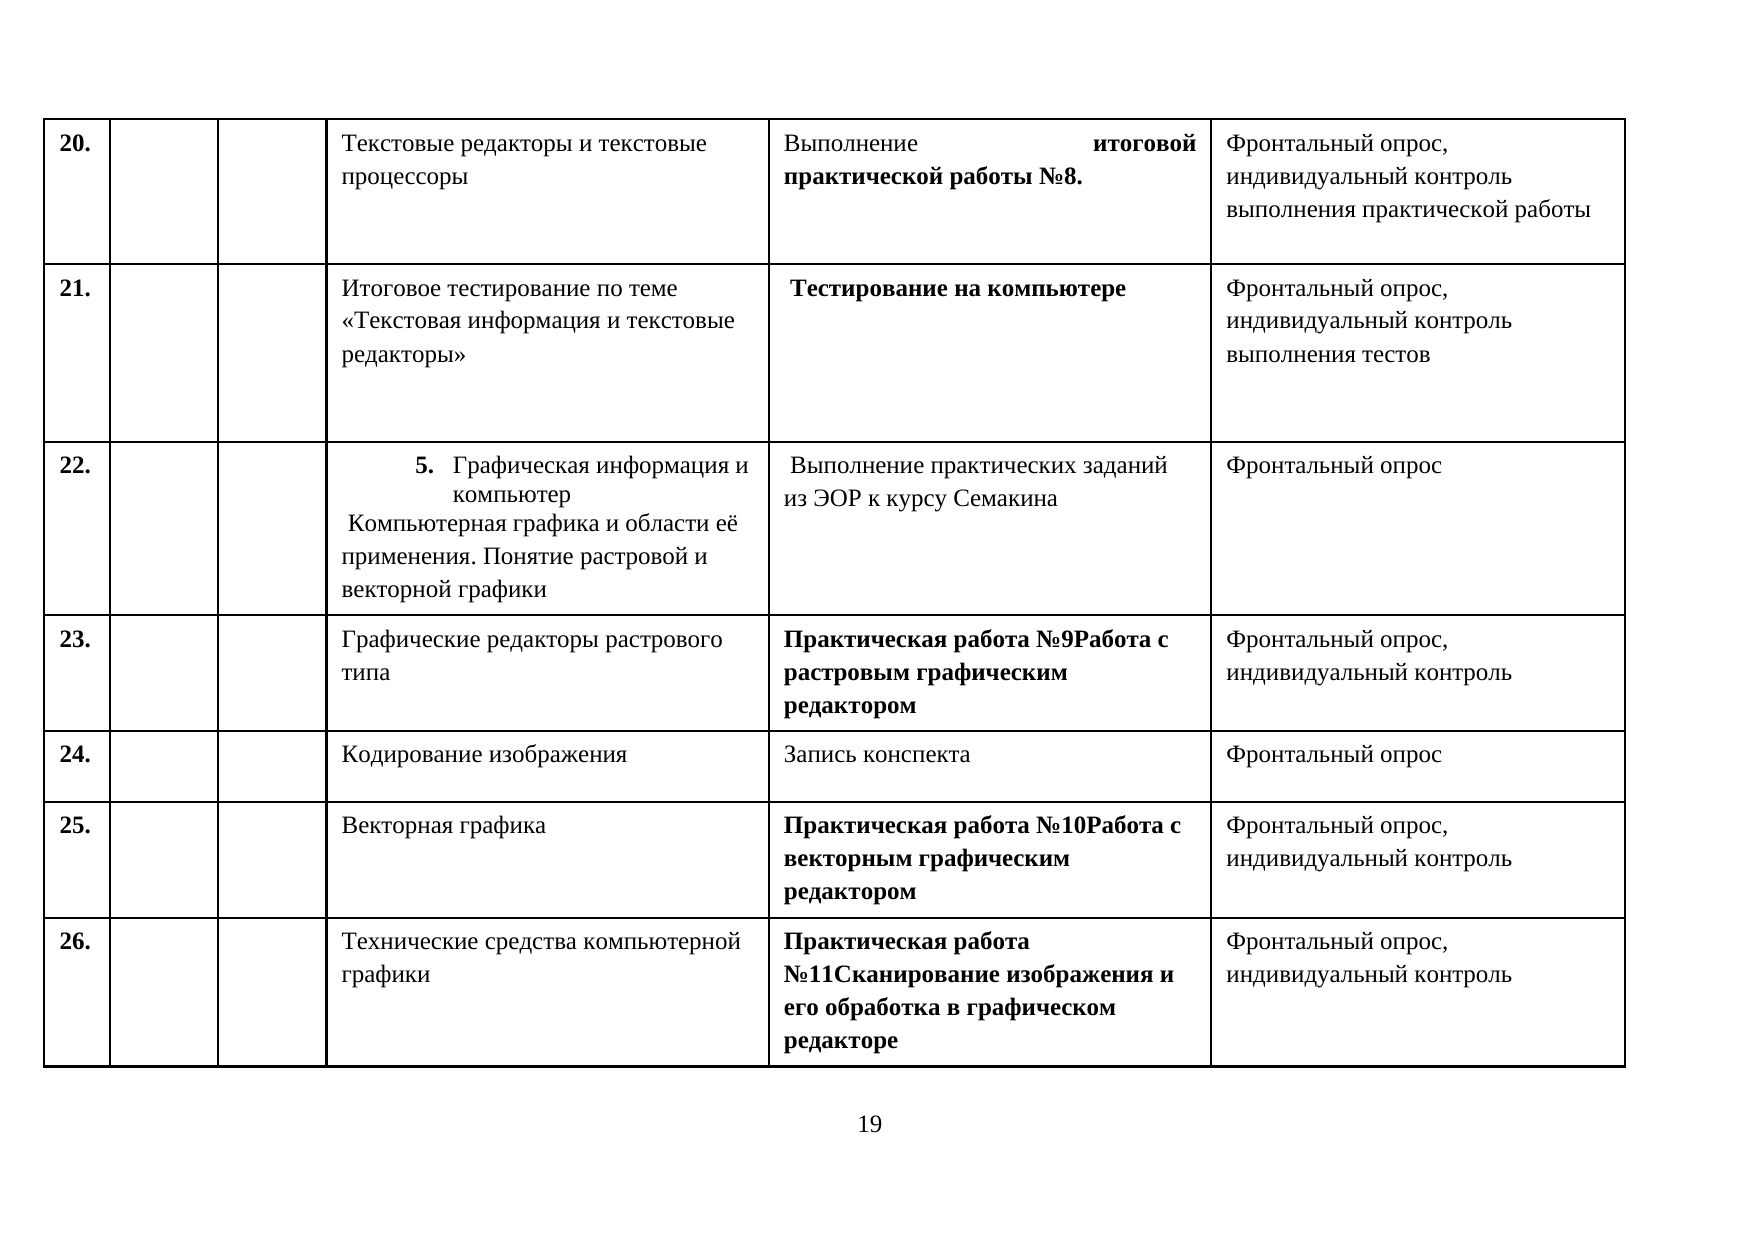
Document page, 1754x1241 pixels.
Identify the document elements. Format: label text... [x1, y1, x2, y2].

table_cell Практическая работа №9Работа с растровым графическим редактором [770, 616, 1210, 730]
table_cell [219, 732, 325, 801]
table_cell [219, 265, 325, 441]
table_cell [219, 616, 325, 730]
table_cell [219, 803, 325, 917]
table_cell [219, 120, 325, 263]
table_cell [111, 919, 217, 1065]
table_cell Графические редакторы растрового типа [328, 616, 768, 730]
table_cell [111, 732, 217, 801]
table_cell [111, 443, 217, 614]
table_cell Практическая работа №10Работа с векторным графическим редактором [770, 803, 1210, 917]
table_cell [328, 120, 768, 263]
table_cell [45, 803, 109, 917]
table_cell Векторная графика [328, 803, 768, 917]
table_cell Фронтальный опрос, индивидуальный контроль выполнения тестов [1212, 265, 1624, 441]
table_cell Фронтальный опрос [1212, 732, 1624, 801]
table_cell Кодирование изображения [328, 732, 768, 801]
table_cell [219, 443, 325, 614]
table_cell Выполнение практических заданий из ЭОР к курсу Семакина [770, 443, 1210, 614]
table_cell Тестирование на компьютере [770, 265, 1210, 441]
table_cell Фронтальный опрос, индивидуальный контроль [1212, 616, 1624, 730]
table_cell Запись конспекта [770, 732, 1210, 801]
table_cell Выполнение итоговой практической работы №8. [770, 120, 1210, 263]
table_cell [45, 732, 109, 801]
table_cell Технические средства компьютерной графики [328, 919, 768, 1065]
table_cell Фронтальный опрос [1212, 443, 1624, 614]
table_cell [111, 803, 217, 917]
table_cell [45, 265, 109, 441]
table_cell [111, 265, 217, 441]
table_cell [45, 919, 109, 1065]
table_cell Фронтальный опрос, индивидуальный контроль [1212, 803, 1624, 917]
table_cell Практическая работа №11Сканирование изображения и его обработка в графическом редакторе [770, 919, 1210, 1065]
table_cell [45, 616, 109, 730]
table_cell [111, 120, 217, 263]
table_cell Итоговое тестирование по теме «Текстовая информация и текстовые редакторы» [328, 265, 768, 441]
table_cell [45, 120, 109, 263]
table_cell Фронтальный опрос, индивидуальный контроль [1212, 919, 1624, 1065]
table_cell [219, 919, 325, 1065]
table_cell Графическая информация и компьютер Компьютерная графика и области её применения. Понятие растровой и векторной графики [328, 443, 768, 614]
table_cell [1212, 120, 1624, 263]
table_cell [45, 443, 109, 614]
table_cell [111, 616, 217, 730]
